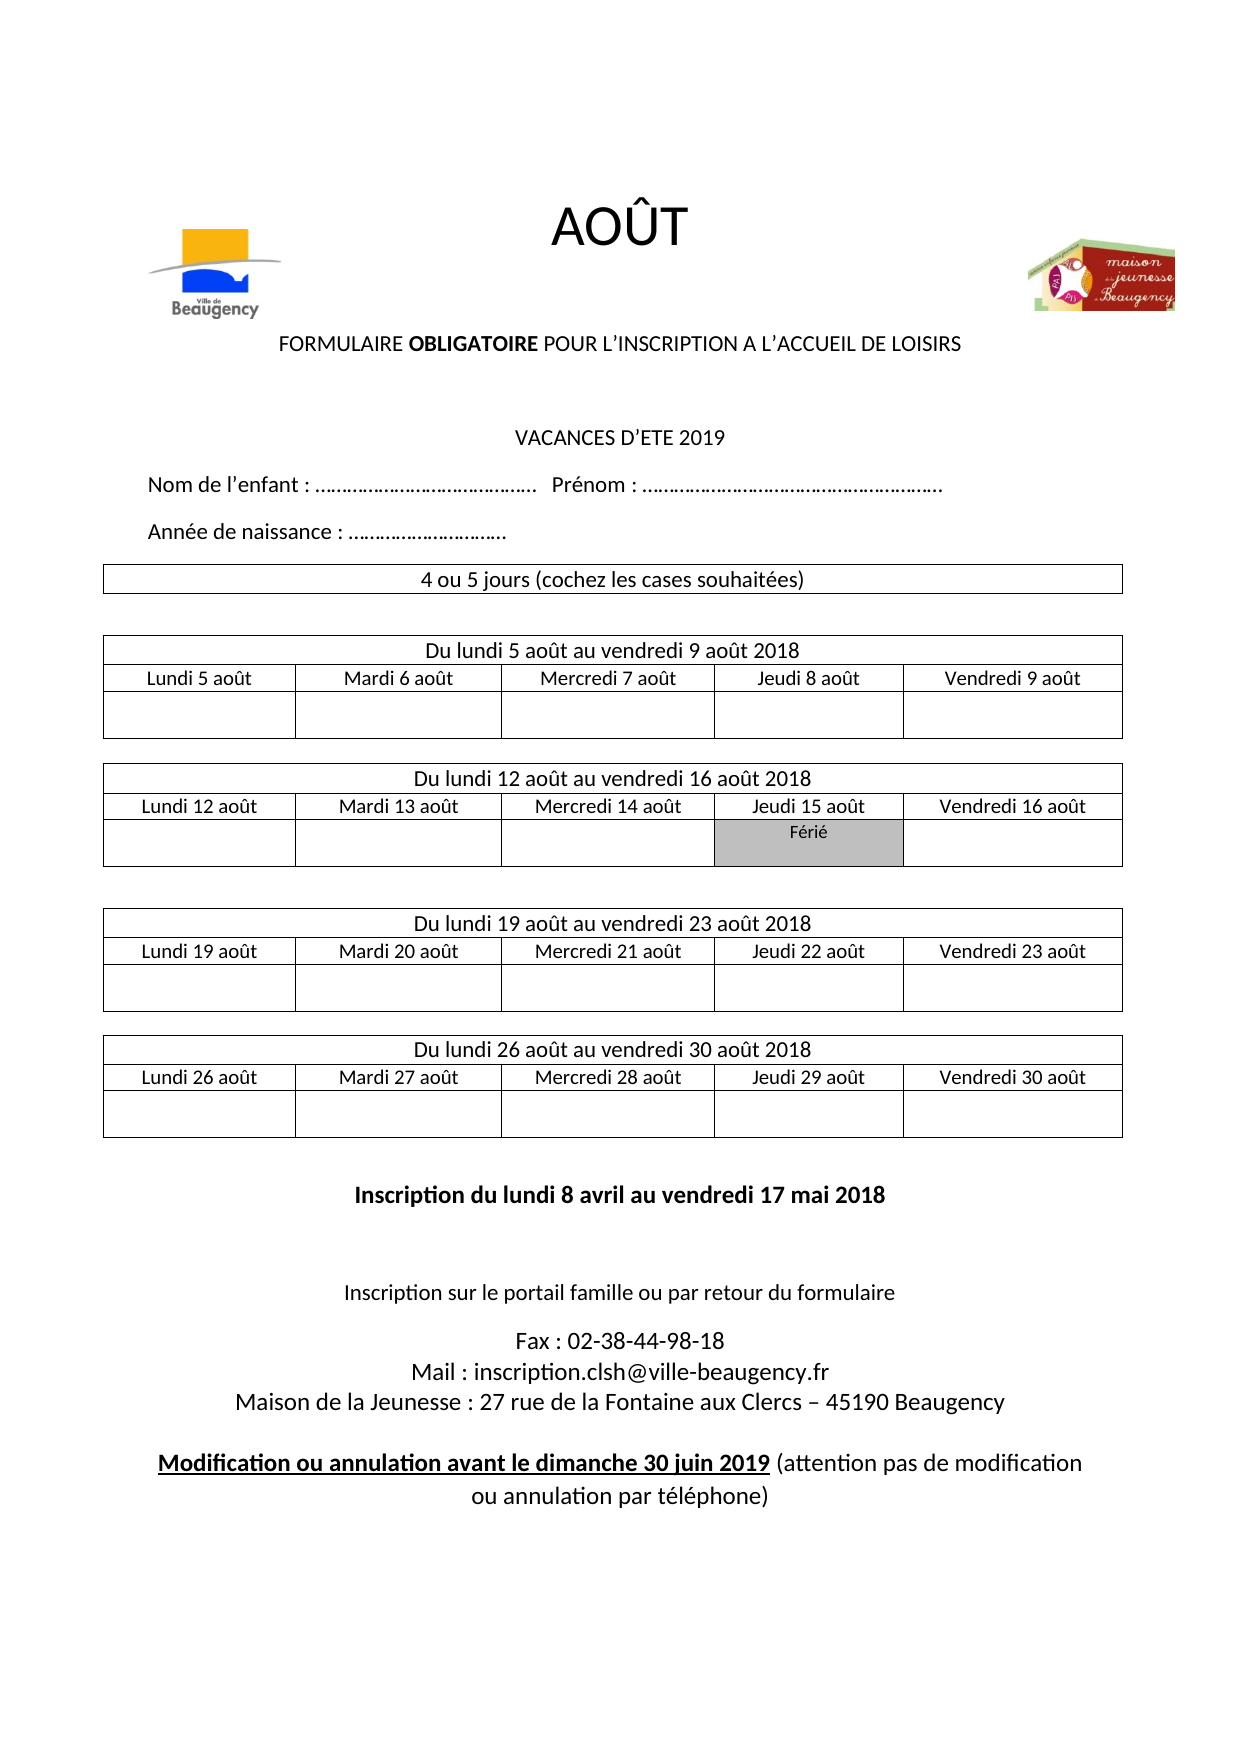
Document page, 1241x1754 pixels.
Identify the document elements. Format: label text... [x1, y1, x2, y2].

table_cell [502, 692, 714, 738]
table_header Du lundi 12 août au vendredi 16 août 2018 [104, 764, 1122, 792]
text Année de naissance : ………………………… [148, 517, 1093, 545]
text Maison de la Jeunesse : 27 rue de la Fontaine aux Clercs – 45190 Beaugency [148, 1386, 1093, 1417]
table_cell Jeudi 29 août [715, 1065, 903, 1090]
table_cell Férié [715, 820, 903, 866]
table_cell [715, 1091, 903, 1137]
table_cell Lundi 19 août [104, 938, 295, 964]
text AOÛT [148, 189, 1093, 260]
table_cell [296, 820, 501, 866]
table_header Du lundi 5 août au vendredi 9 août 2018 [104, 636, 1122, 664]
table_cell Vendredi 16 août [904, 794, 1122, 819]
table_cell Mercredi 7 août [502, 665, 714, 691]
table_cell [904, 1091, 1122, 1137]
table_cell [715, 692, 903, 738]
text Mail : inscription.clsh@ville-beaugency.fr [148, 1356, 1093, 1386]
text Inscription du lundi 8 avril au vendredi 17 mai 2018 [148, 1179, 1093, 1210]
table_cell Mardi 20 août [296, 938, 501, 964]
text Fax : 02-38-44-98-18 [148, 1325, 1093, 1356]
table_cell [502, 820, 714, 866]
table_cell [296, 1091, 501, 1137]
table_cell [104, 965, 295, 1011]
table_cell Lundi 26 août [104, 1065, 295, 1090]
table_cell Mercredi 21 août [502, 938, 714, 964]
table_header Du lundi 19 août au vendredi 23 août 2018 [104, 909, 1122, 937]
table_cell Vendredi 23 août [904, 938, 1122, 964]
table_cell [904, 692, 1122, 738]
text FORMULAIRE OBLIGATOIRE POUR L’INSCRIPTION A L’ACCUEIL DE LOISIRS [148, 329, 1093, 357]
table_cell [104, 692, 295, 738]
picture [1027, 238, 1175, 311]
table_cell [104, 1091, 295, 1137]
table_cell Vendredi 9 août [904, 665, 1122, 691]
table_cell Lundi 12 août [104, 794, 295, 819]
table_cell [715, 965, 903, 1011]
table_header 4 ou 5 jours (cochez les cases souhaitées) [104, 565, 1122, 593]
table_cell Mardi 6 août [296, 665, 501, 691]
text Nom de l’enfant : …………………………………… Prénom : ………………………………………………… [148, 470, 1093, 498]
table_cell Vendredi 30 août [904, 1065, 1122, 1090]
table_cell [502, 965, 714, 1011]
text Inscription sur le portail famille ou par retour du formulaire [148, 1278, 1093, 1306]
picture [148, 260, 282, 319]
table_cell Jeudi 15 août [715, 794, 903, 819]
table_header Du lundi 26 août au vendredi 30 août 2018 [104, 1036, 1122, 1063]
table_cell [296, 692, 501, 738]
table_cell Jeudi 22 août [715, 938, 903, 964]
text Modification ou annulation avant le dimanche 30 juin 2019 (attention pas de modification ou annulation par téléphone) [148, 1447, 1093, 1511]
table_cell [502, 1091, 714, 1137]
table_cell Jeudi 8 août [715, 665, 903, 691]
table_cell Mardi 27 août [296, 1065, 501, 1090]
text VACANCES D’ETE 2019 [148, 423, 1093, 451]
table_cell [104, 820, 295, 866]
table_cell [904, 965, 1122, 1011]
table_cell Mercredi 28 août [502, 1065, 714, 1090]
table_cell [296, 965, 501, 1011]
table_cell Mardi 13 août [296, 794, 501, 819]
table_cell Mercredi 14 août [502, 794, 714, 819]
table_cell [904, 820, 1122, 866]
table_cell Lundi 5 août [104, 665, 295, 691]
